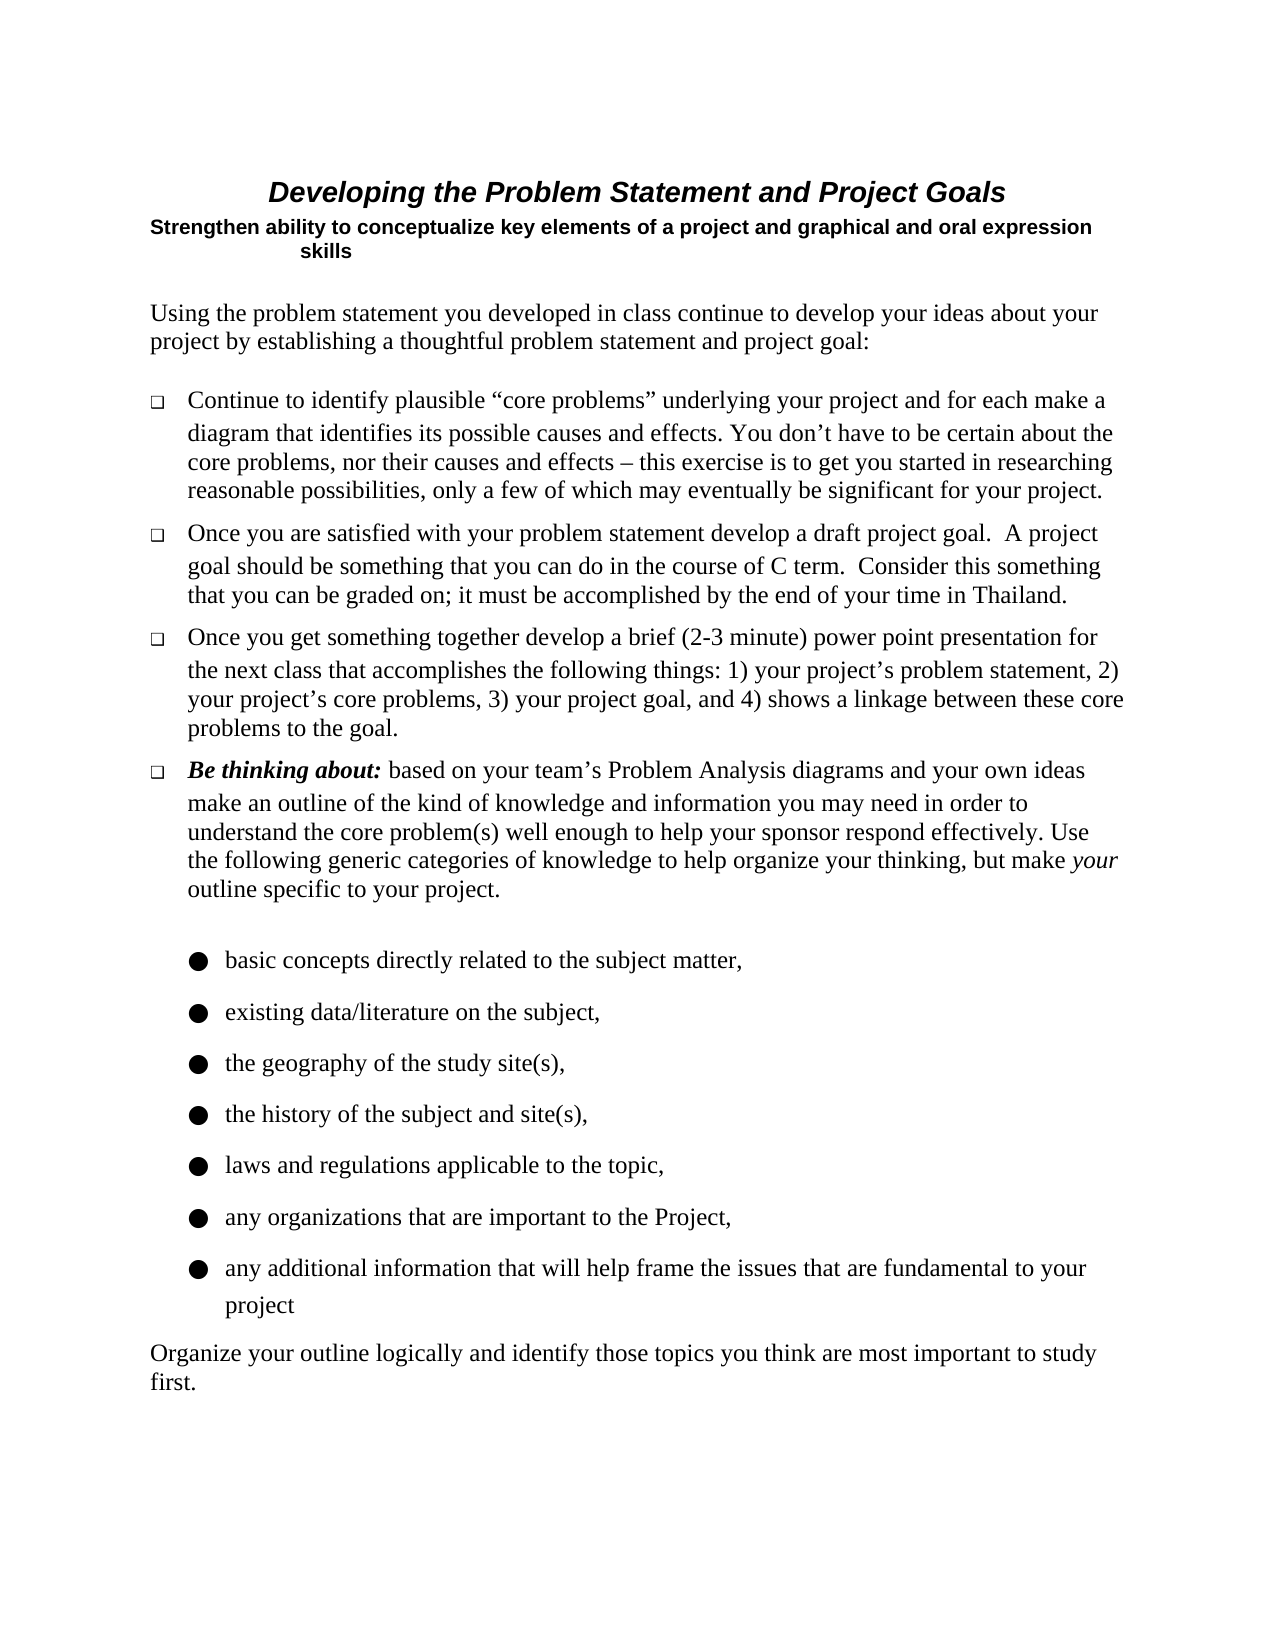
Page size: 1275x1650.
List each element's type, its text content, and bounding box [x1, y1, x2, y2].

list existing data/literature on the subject, [187, 983, 1125, 1034]
list basic concepts directly related to the subject matter, [187, 932, 1125, 983]
list the history of the subject and site(s), [187, 1086, 1125, 1137]
list Be thinking about: based on your team’s Problem Analysis diagrams and your own ideas make an outline of the kind of knowledge and information you may need in order to understand the core problem(s) well enough to help your sponsor respond effectively. Use the following generic categories of knowledge to help organize your thinking, but make your outline specific to your project. [150, 754, 1125, 903]
subtitle Developing the Problem Statement and Project Goals [150, 175, 1125, 208]
list laws and regulations applicable to the topic, [187, 1137, 1125, 1188]
text Strengthen ability to conceptualize key elements of a project and graphical and oral expression skills [150, 215, 1125, 263]
list the geography of the study site(s), [187, 1034, 1125, 1086]
text Using the problem statement you developed in class continue to develop your ideas about your project by establishing a thoughtful problem statement and project goal: [150, 298, 1125, 355]
list Continue to identify plausible “core problems” underlying your project and for each make a diagram that identifies its possible causes and effects. You don’t have to be certain about the core problems, nor their causes and effects – this exercise is to get you started in researching reasonable possibilities, only a few of which may eventually be significant for your project. [150, 384, 1125, 504]
list any organizations that are important to the Project, [187, 1188, 1125, 1239]
list Once you are satisfied with your problem statement develop a draft project goal. A project goal should be something that you can do in the course of C term. Consider this something that you can be graded on; it must be accomplished by the end of your time in Thailand. [150, 517, 1125, 608]
list any additional information that will help frame the issues that are fundamental to your project [187, 1239, 1125, 1319]
list Once you get something together develop a brief (2-3 minute) power point presentation for the next class that accomplishes the following things: 1) your project’s problem statement, 2) your project’s core problems, 3) your project goal, and 4) shows a linkage between these core problems to the goal. [150, 621, 1125, 741]
text Organize your outline logically and identify those topics you think are most important to study first. [150, 1338, 1125, 1396]
